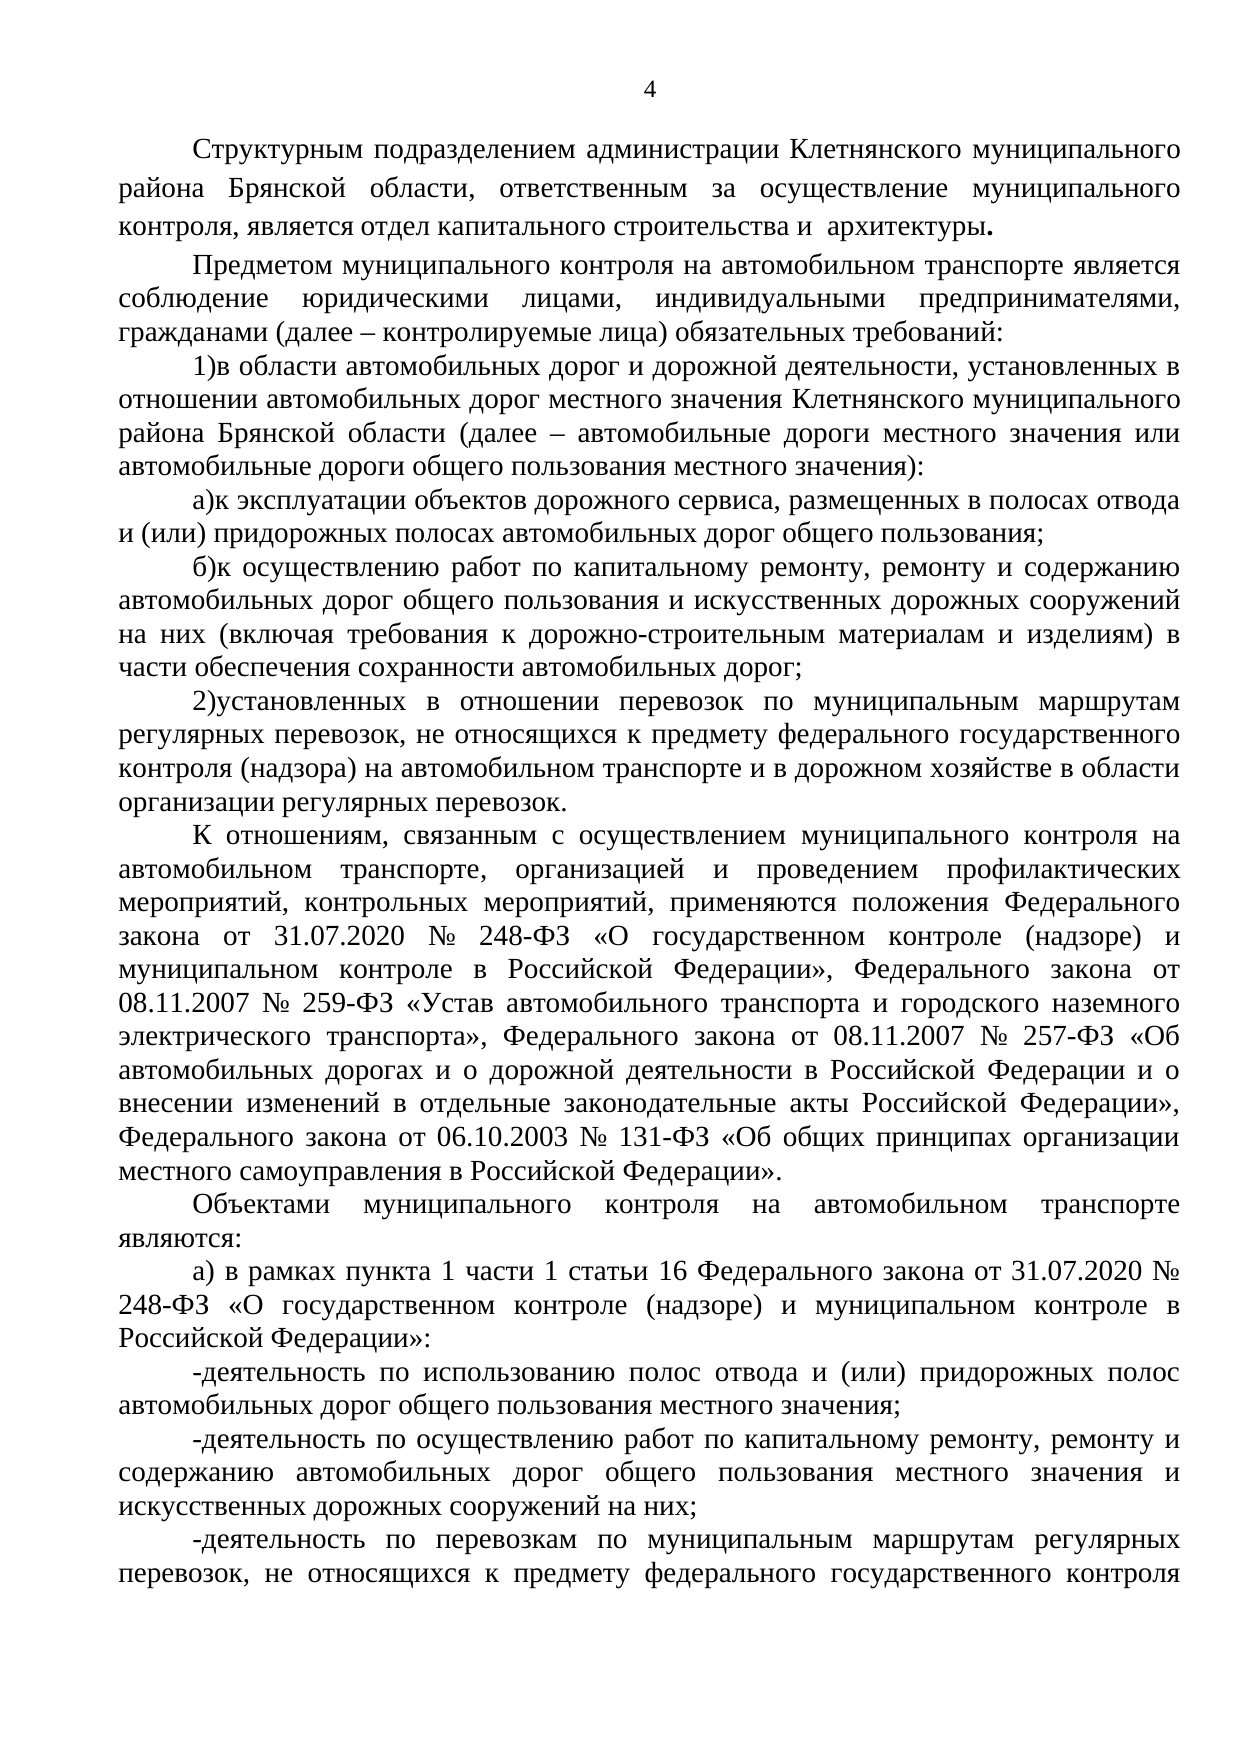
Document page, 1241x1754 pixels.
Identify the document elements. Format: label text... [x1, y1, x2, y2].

text Объектами муниципального контроля на автомобильном транспорте являются: [118, 1186, 1181, 1253]
text 2)установленных в отношении перевозок по муниципальным маршрутам регулярных перевозок, не относящихся к предмету федерального государственного контроля (надзора) на автомобильном транспорте и в дорожном хозяйстве в области организации регулярных перевозок. [118, 683, 1181, 817]
text а)к эксплуатации объектов дорожного сервиса, размещенных в полосах отвода и (или) придорожных полосах автомобильных дорог общего пользования; [118, 482, 1181, 549]
text б)к осуществлению работ по капитальному ремонту, ремонту и содержанию автомобильных дорог общего пользования и искусственных дорожных сооружений на них (включая требования к дорожно-строительным материалам и изделиям) в части обеспечения сохранности автомобильных дорог; [118, 549, 1181, 683]
text Предметом муниципального контроля на автомобильном транспорте является соблюдение юридическими лицами, индивидуальными предпринимателями, гражданами (далее – контролируемые лица) обязательных требований: [118, 247, 1181, 348]
text Структурным подразделением администрации Клетнянского муниципального района Брянской области, ответственным за осуществление муниципального контроля, является отдел капитального строительства и архитектуры. [118, 131, 1181, 242]
text К отношениям, связанным с осуществлением муниципального контроля на автомобильном транспорте, организацией и проведением профилактических мероприятий, контрольных мероприятий, применяются положения Федерального закона от 31.07.2020 № 248-ФЗ «О государственном контроле (надзоре) и муниципальном контроле в Российской Федерации», Федерального закона от 08.11.2007 № 259-ФЗ «Устав автомобильного транспорта и городского наземного электрического транспорта», Федерального закона от 08.11.2007 № 257-ФЗ «Об автомобильных дорогах и о дорожной деятельности в Российской Федерации и о внесении изменений в отдельные законодательные акты Российской Федерации», Федерального закона от 06.10.2003 № 131-ФЗ «Об общих принципах организации местного самоуправления в Российской Федерации». [118, 817, 1181, 1186]
text а) в рамках пункта 1 части 1 статьи 16 Федерального закона от 31.07.2020 № 248-ФЗ «О государственном контроле (надзоре) и муниципальном контроле в Российской Федерации»: [118, 1253, 1181, 1354]
text 1)в области автомобильных дорог и дорожной деятельности, установленных в отношении автомобильных дорог местного значения Клетнянского муниципального района Брянской области (далее – автомобильные дороги местного значения или автомобильные дороги общего пользования местного значения): [118, 348, 1181, 482]
text -деятельность по осуществлению работ по капитальному ремонту, ремонту и содержанию автомобильных дорог общего пользования местного значения и искусственных дорожных сооружений на них; [118, 1421, 1181, 1522]
text -деятельность по использованию полос отвода и (или) придорожных полос автомобильных дорог общего пользования местного значения; [118, 1354, 1181, 1421]
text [118, 1522, 1181, 1589]
